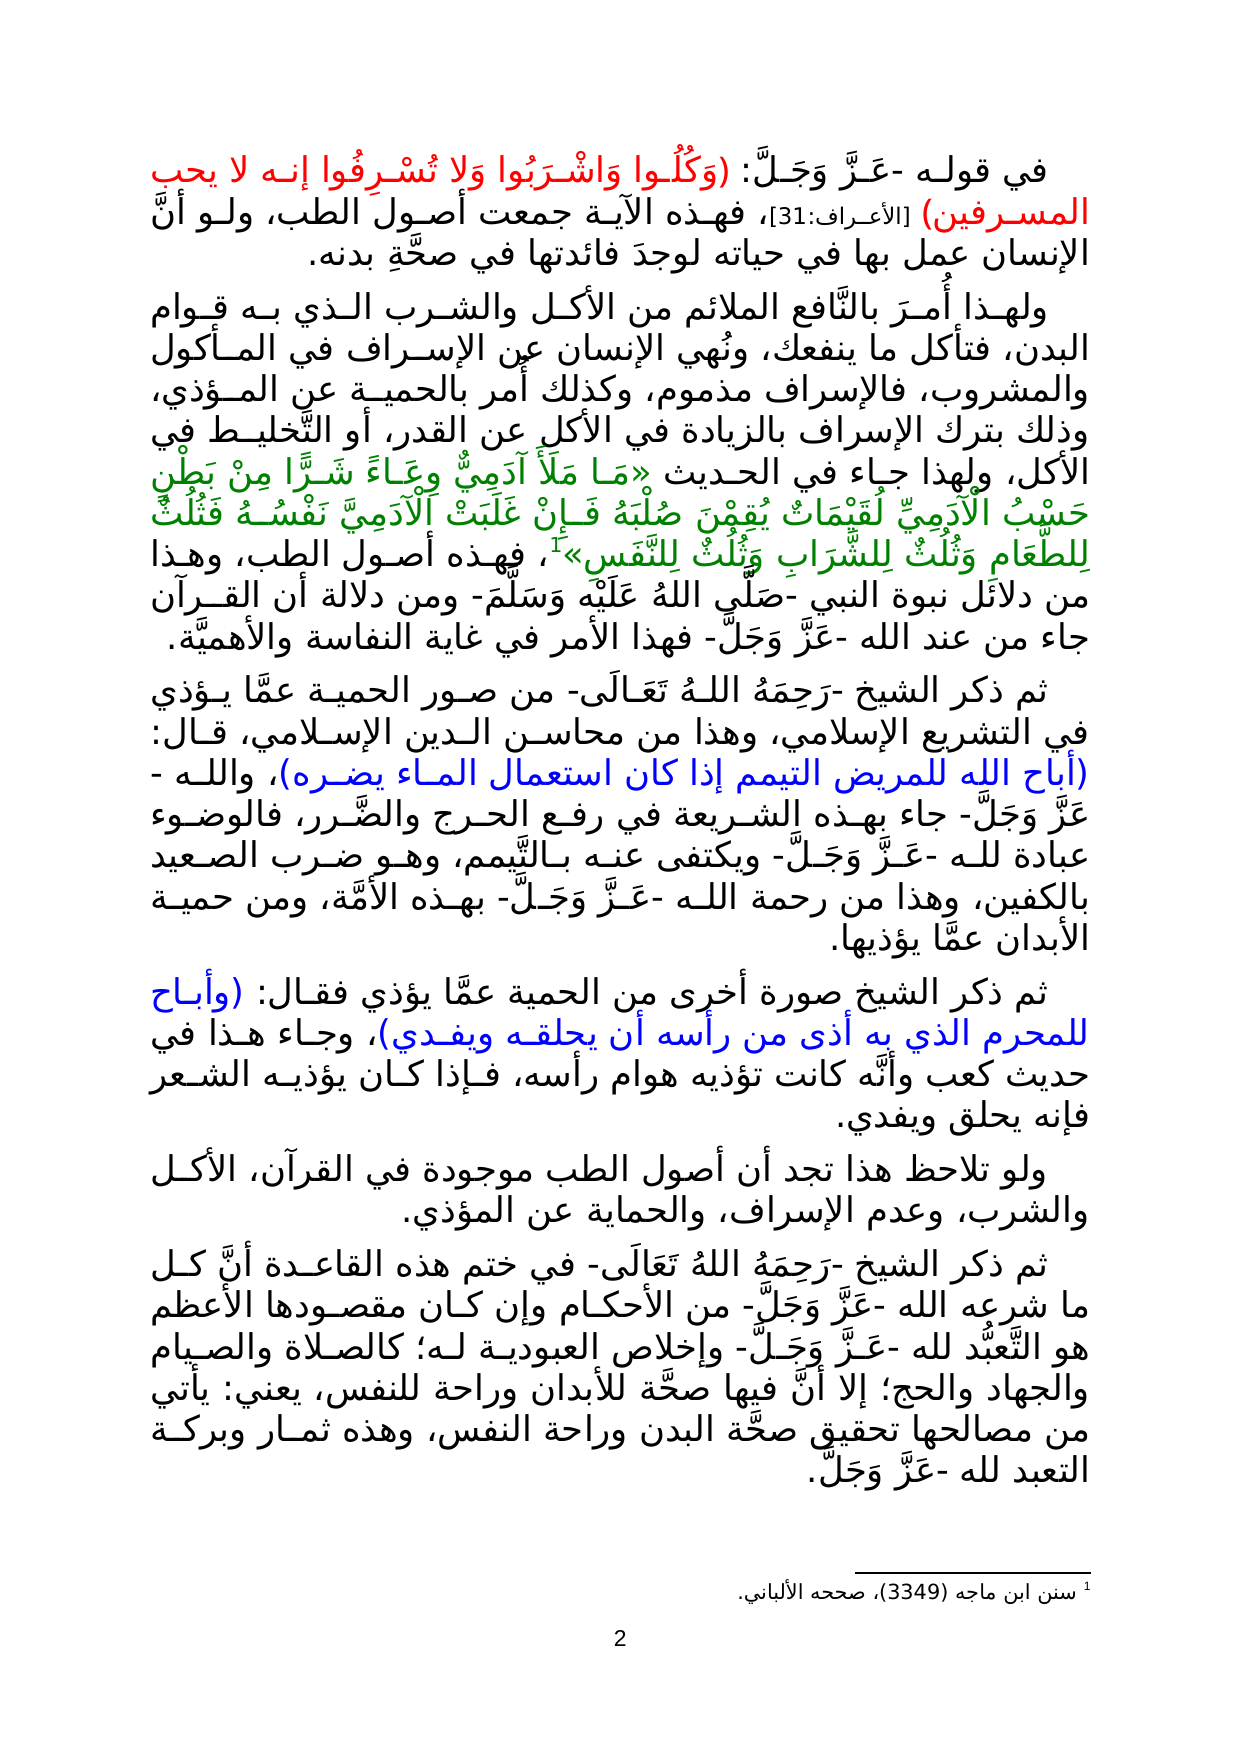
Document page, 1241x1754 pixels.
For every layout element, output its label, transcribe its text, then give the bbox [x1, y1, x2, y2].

text ثم ذكر الشيخ صورة أخرى من الحمية عمَّا يؤذي فقال: (وأباح للمحرم الذي به أذى من رأسه أن يحلقه ويفدي)، وجاء هذا في حديث كعب وأنَّه كانت تؤذيه هوام رأسه، فإذا كان يؤذيه الشعر فإنه يحلق ويفدي. [150, 971, 1090, 1136]
text ولهذا أُمرَ بالنَّافع الملائم من الأكل والشرب الذي به قوام البدن، فتأكل ما ينفعك، ونُهي الإنسان عن الإسراف في المأكول والمشروب، فالإسراف مذموم، وكذلك أُمر بالحمية عن المؤذي، وذلك بترك الإسراف بالزيادة في الأكل عن القدر، أو التَّخليط في الأكل، ولهذا جاء في الحديث «مَا مَلَأَ آدَمِيٌّ وِعَاءً شَرًّا مِنْ بَطْنٍ حَسْبُ الْآدَمِيِّ لُقَيْمَاتٌ يُقِمْنَ صُلْبَهُ فَإِنْ غَلَبَتْ الْآدَمِيَّ نَفْسُهُ فَثُلُثٌ لِلطَّعَامِ وَثُلُثٌ لِلشَّرَابِ وَثُلُثٌ لِلنَّفَسِ»، فهذه أصول الطب، وهذا من دلائل نبوة النبي -صَلَّى اللهُ عَلَيْه وَسَلَّمَ- ومن دلالة أن القرآن جاء من عند الله -عَزَّ وَجَلَّ- فهذا الأمر في غاية النفاسة والأهميَّة. [150, 286, 1090, 657]
text ولو تلاحظ هذا تجد أن أصول الطب موجودة في القرآن، الأكل والشرب، وعدم الإسراف، والحماية عن المؤذي. [150, 1149, 1090, 1231]
text في قوله -عَزَّ وَجَلَّ: ﴿وَكُلُوا وَاشْرَبُوا وَلا تُسْرِفُوا إنه لا يحب المسرفين﴾ [الأعراف:31]، فهذه الآية جمعت أصول الطب، ولو أنَّ الإنسان عمل بها في حياته لوجدَ فائدتها في صحَّةِ بدنه. [150, 150, 1090, 274]
text ثم ذكر الشيخ -رَحِمَهُ اللهُ تَعَالَى- من صور الحمية عمَّا يؤذي في التشريع الإسلامي، وهذا من محاسن الدين الإسلامي، قال: (أباح الله للمريض التيمم إذا كان استعمال الماء يضره)، والله -عَزَّ وَجَلَّ- جاء بهذه الشريعة في رفع الحرج والضَّرر، فالوضوء عبادة لله -عَزَّ وَجَلَّ- ويكتفى عنه بالتَّيمم، وهو ضرب الصعيد بالكفين، وهذا من رحمة الله -عَزَّ وَجَلَّ- بهذه الأمَّة، ومن حمية الأبدان عمَّا يؤذيها. [150, 670, 1090, 959]
text ثم ذكر الشيخ -رَحِمَهُ اللهُ تَعَالَى- في ختم هذه القاعدة أنَّ كل ما شرعه الله -عَزَّ وَجَلَّ- من الأحكام وإن كان مقصودها الأعظم هو التَّعبُّد لله -عَزَّ وَجَلَّ- وإخلاص العبودية له؛ كالصلاة والصيام والجهاد والحج؛ إلا أنَّ فيها صحَّة للأبدان وراحة للنفس، يعني: يأتي من مصالحها تحقيق صحَّة البدن وراحة النفس، وهذه ثمار وبركة التعبد لله -عَزَّ وَجَلَّ. [150, 1244, 1090, 1491]
